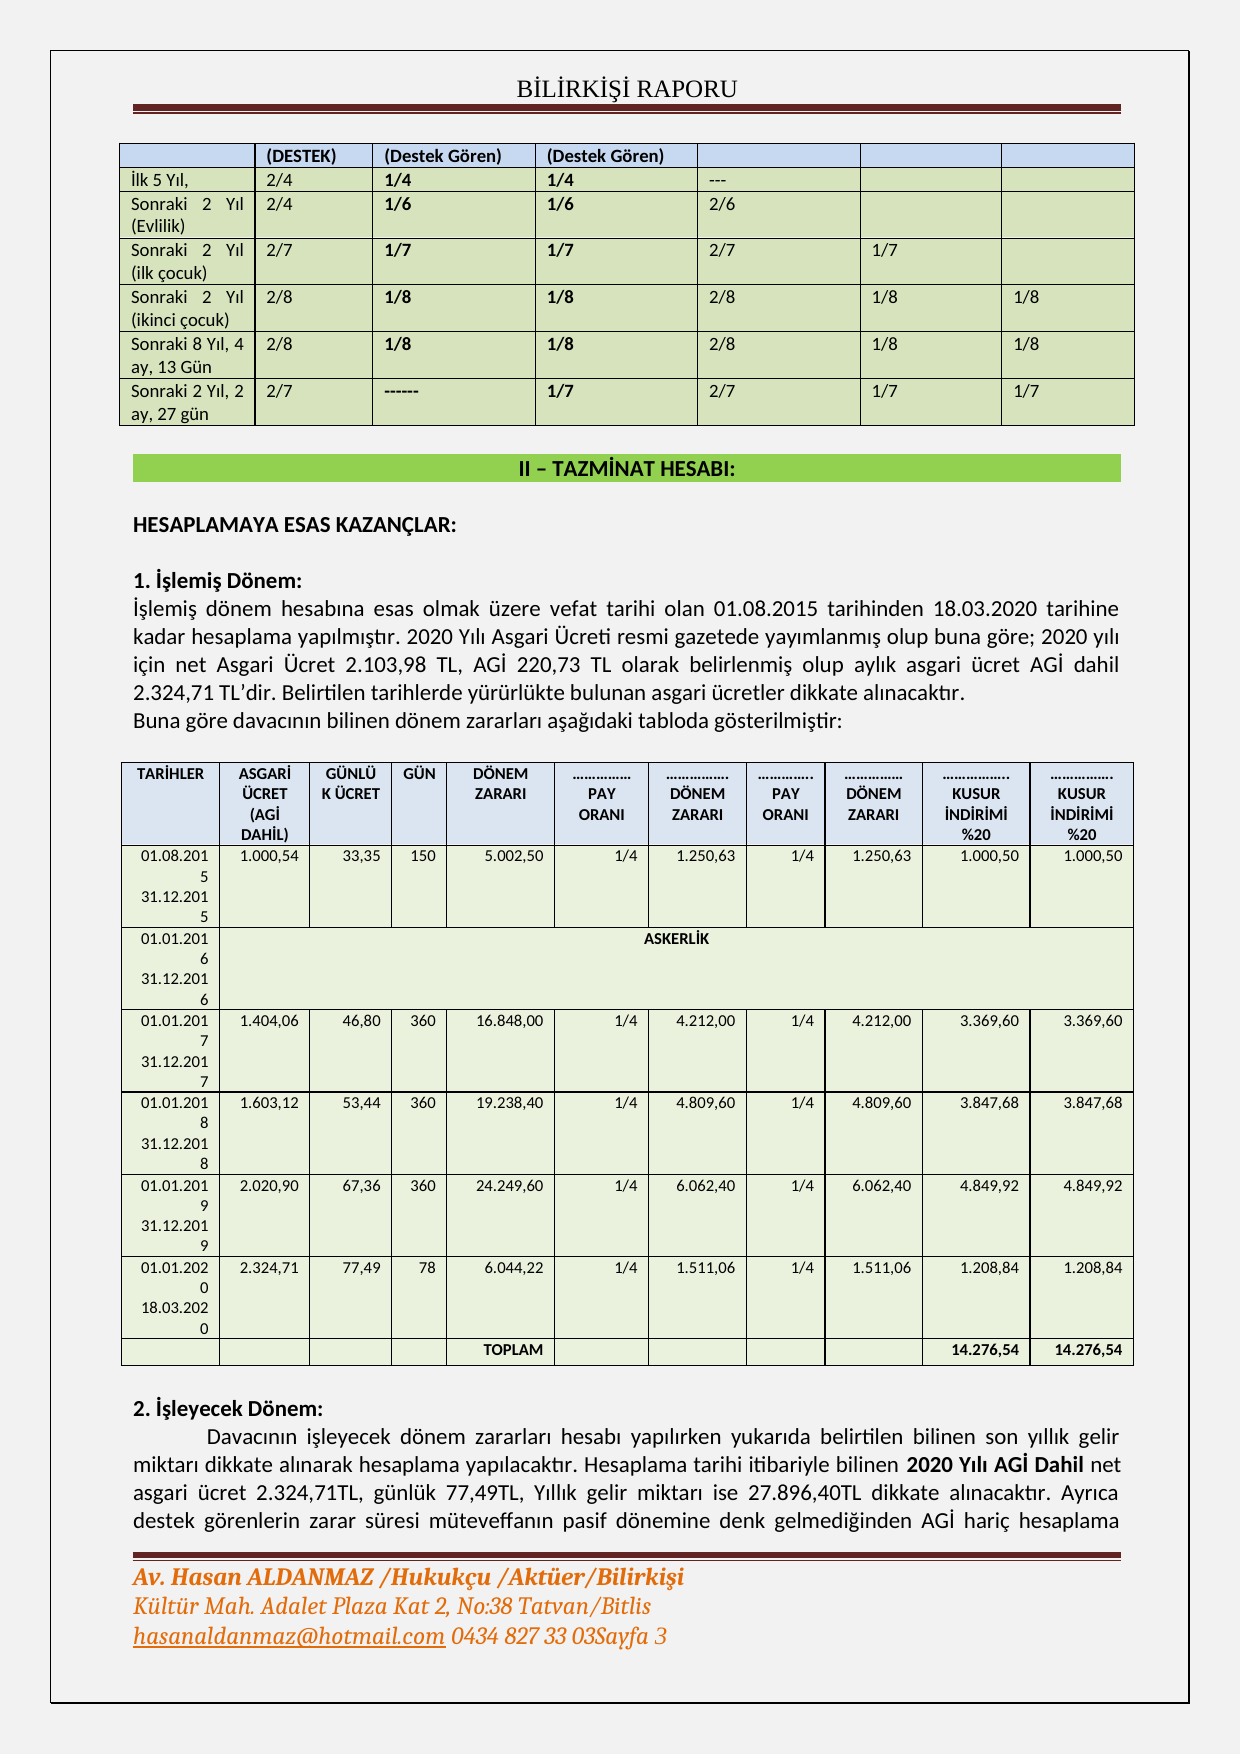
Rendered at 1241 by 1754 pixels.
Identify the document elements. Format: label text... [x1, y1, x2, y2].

table_cell 1.404,06 [220, 1010, 309, 1091]
table_header GÜN [392, 763, 446, 844]
table_cell 01.01.2017 31.12.2017 [122, 1010, 219, 1091]
table_cell Sonraki 2 Yıl (Evlilik) [120, 192, 254, 237]
table_cell 2/8 [256, 285, 372, 331]
table_cell 2/4 [256, 192, 372, 237]
table_cell [310, 1339, 391, 1365]
table_cell 1/4 [747, 1093, 824, 1174]
table_cell 4.849,92 [1031, 1175, 1133, 1256]
table_cell Sonraki 2 Yıl (ilk çocuk) [120, 239, 254, 284]
text 2. İşleyecek Dönem: [133, 1394, 1121, 1422]
table_cell 2.324,71 [220, 1257, 309, 1338]
table_cell 2/4 [256, 168, 372, 191]
table_cell [1002, 168, 1134, 191]
table_cell 1/4 [747, 846, 824, 927]
table_cell 01.01.2016 31.12.2016 [122, 928, 219, 1009]
table_cell 53,44 [310, 1093, 391, 1174]
table_cell 3.847,68 [923, 1093, 1029, 1174]
table_cell 5.002,50 [447, 846, 554, 927]
table_cell 1/7 [536, 239, 697, 284]
table_cell 01.08.2015 31.12.2015 [122, 846, 219, 927]
table_cell 2/6 [698, 192, 860, 237]
table_cell 2/7 [698, 379, 860, 425]
table_cell 150 [392, 846, 446, 927]
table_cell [536, 144, 697, 167]
table_cell 1.250,63 [649, 846, 746, 927]
table_cell 1/4 [747, 1257, 824, 1338]
table_cell [747, 1339, 824, 1365]
table_cell 16.848,00 [447, 1010, 554, 1091]
text Buna göre davacının bilinen dönem zararları aşağıdaki tabloda gösterilmiştir: [133, 706, 1121, 734]
table_cell 6.062,40 [649, 1175, 746, 1256]
table_cell 1.511,06 [649, 1257, 746, 1338]
text II – TAZMİNAT HESABI: [133, 454, 1121, 482]
table_cell 4.849,92 [923, 1175, 1029, 1256]
table_cell 1/7 [861, 239, 1001, 284]
table_cell İlk 5 Yıl, [120, 168, 254, 191]
table_cell 78 [392, 1257, 446, 1338]
table_cell 1/4 [555, 1257, 648, 1338]
table_cell Sonraki 8 Yıl, 4 ay, 13 Gün [120, 332, 254, 378]
table_cell 2/8 [698, 285, 860, 331]
table_cell 1/6 [373, 192, 535, 237]
table_cell 1/4 [555, 846, 648, 927]
table_header ASGARİ ÜCRET (AGİ DAHİL) [220, 763, 309, 844]
table_cell 1/7 [373, 239, 535, 284]
table_header …………… PAY ORANI [555, 763, 648, 844]
table_cell TOPLAM [447, 1339, 554, 1365]
table_cell Sonraki 2 Yıl (ikinci çocuk) [120, 285, 254, 331]
table_cell EŞ [698, 144, 860, 167]
table_cell 3.369,60 [923, 1010, 1029, 1091]
table_cell 1/4 [536, 168, 697, 191]
table_cell 1.000,54 [220, 846, 309, 927]
table_cell 1/4 [747, 1175, 824, 1256]
table_cell 2/8 [698, 332, 860, 378]
table_cell 1/8 [1002, 285, 1134, 331]
table_cell [555, 1339, 648, 1365]
table_cell 1/8 [536, 332, 697, 378]
table_cell 01.01.2018 31.12.2018 [122, 1093, 219, 1174]
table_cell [373, 144, 535, 167]
table_header …………….. KUSUR İNDİRİMİ %20 [923, 763, 1029, 844]
table_cell 14.276,54 [1031, 1339, 1133, 1365]
table_cell 6.062,40 [826, 1175, 922, 1256]
table_cell 1/8 [373, 285, 535, 331]
table_header …………… DÖNEM ZARARI [826, 763, 922, 844]
table_cell 360 [392, 1093, 446, 1174]
table_cell 4.809,60 [649, 1093, 746, 1174]
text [133, 1422, 1121, 1534]
table_cell 1.511,06 [826, 1257, 922, 1338]
table_cell ASKERLİK [220, 928, 1133, 1009]
table_cell [1002, 192, 1134, 237]
text HESAPLAMAYA ESAS KAZANÇLAR: [133, 510, 1121, 538]
table_header ……………. KUSUR İNDİRİMİ %20 [1031, 763, 1133, 844]
table_cell 1/7 [536, 379, 697, 425]
table_cell [122, 1339, 219, 1365]
table_cell 360 [392, 1175, 446, 1256]
table_header ……………. DÖNEM ZARARI [649, 763, 746, 844]
table_cell 24.249,60 [447, 1175, 554, 1256]
table_cell 1.000,50 [1031, 846, 1133, 927]
table_cell 1/8 [861, 285, 1001, 331]
table_cell 46,80 [310, 1010, 391, 1091]
table_cell 1/4 [555, 1010, 648, 1091]
table_cell [826, 1339, 922, 1365]
table_cell Sonraki 2 Yıl, 2 ay, 27 gün [120, 379, 254, 425]
table_cell 1/8 [1002, 332, 1134, 378]
table_cell 2.ÇOCUK [1002, 144, 1134, 167]
table_cell 1/4 [373, 168, 535, 191]
table_cell 1/4 [555, 1175, 648, 1256]
table_cell 3.847,68 [1031, 1093, 1133, 1174]
table_cell [220, 1339, 309, 1365]
table_header GÜNLÜK ÜCRET [310, 763, 391, 844]
table_cell 4.212,00 [649, 1010, 746, 1091]
table_cell [861, 168, 1001, 191]
table_cell [861, 192, 1001, 237]
table_cell 33,35 [310, 846, 391, 927]
table_cell 1.208,84 [923, 1257, 1029, 1338]
table_cell 67,36 [310, 1175, 391, 1256]
table_cell 2/8 [256, 332, 372, 378]
table_cell 1/6 [536, 192, 697, 237]
table_cell --- [698, 168, 860, 191]
table_cell 1/8 [373, 332, 535, 378]
table_cell 1.250,63 [826, 846, 922, 927]
table_cell 1/7 [1002, 379, 1134, 425]
text 1. İşlemiş Dönem: [133, 566, 1121, 594]
table_cell 19.238,40 [447, 1093, 554, 1174]
table_cell 1/8 [861, 332, 1001, 378]
table_cell 01.01.2020 18.03.2020 [122, 1257, 219, 1338]
table_cell 2/7 [256, 239, 372, 284]
table_cell 6.044,22 [447, 1257, 554, 1338]
table_header DÖNEM ZARARI [447, 763, 554, 844]
table_cell 4.809,60 [826, 1093, 922, 1174]
table_cell 1/4 [747, 1010, 824, 1091]
table_cell 4.212,00 [826, 1010, 922, 1091]
table_cell 01.01.2019 31.12.2019 [122, 1175, 219, 1256]
table_cell 3.369,60 [1031, 1010, 1133, 1091]
table_cell SÜRE [120, 144, 254, 167]
table_cell 2/7 [256, 379, 372, 425]
table_cell 1.603,12 [220, 1093, 309, 1174]
table_header ………….. PAY ORANI [747, 763, 824, 844]
table_cell 2.020,90 [220, 1175, 309, 1256]
table_cell 77,49 [310, 1257, 391, 1338]
table_cell ………. (DESTEK) [256, 144, 372, 167]
table_cell ------ [373, 379, 535, 425]
table_cell 1.208,84 [1031, 1257, 1133, 1338]
table_cell 1.000,50 [923, 846, 1029, 927]
table_cell İLK ÇOCUK [861, 144, 1001, 167]
table_cell [1002, 239, 1134, 284]
table_cell 1/8 [536, 285, 697, 331]
table_cell 2/7 [698, 239, 860, 284]
table_cell 14.276,54 [923, 1339, 1029, 1365]
table_cell 360 [392, 1010, 446, 1091]
table_cell 1/7 [861, 379, 1001, 425]
table_header TARİHLER [122, 763, 219, 844]
table_cell [649, 1339, 746, 1365]
text İşlemiş dönem hesabına esas olmak üzere vefat tarihi olan 01.08.2015 tarihinden 18.03.2020 tarihine kadar hesaplama yapılmıştır. 2020 Yılı Asgari Ücreti resmi gazetede yayımlanmış olup buna göre; 2020 yılı için net Asgari Ücret 2.103,98 TL, AGİ 220,73 TL olarak belirlenmiş olup aylık asgari ücret AGİ dahil 2.324,71 TL’dir. Belirtilen tarihlerde yürürlükte bulunan asgari ücretler dikkate alınacaktır. [133, 594, 1121, 706]
table_cell 1/4 [555, 1093, 648, 1174]
table_cell [392, 1339, 446, 1365]
